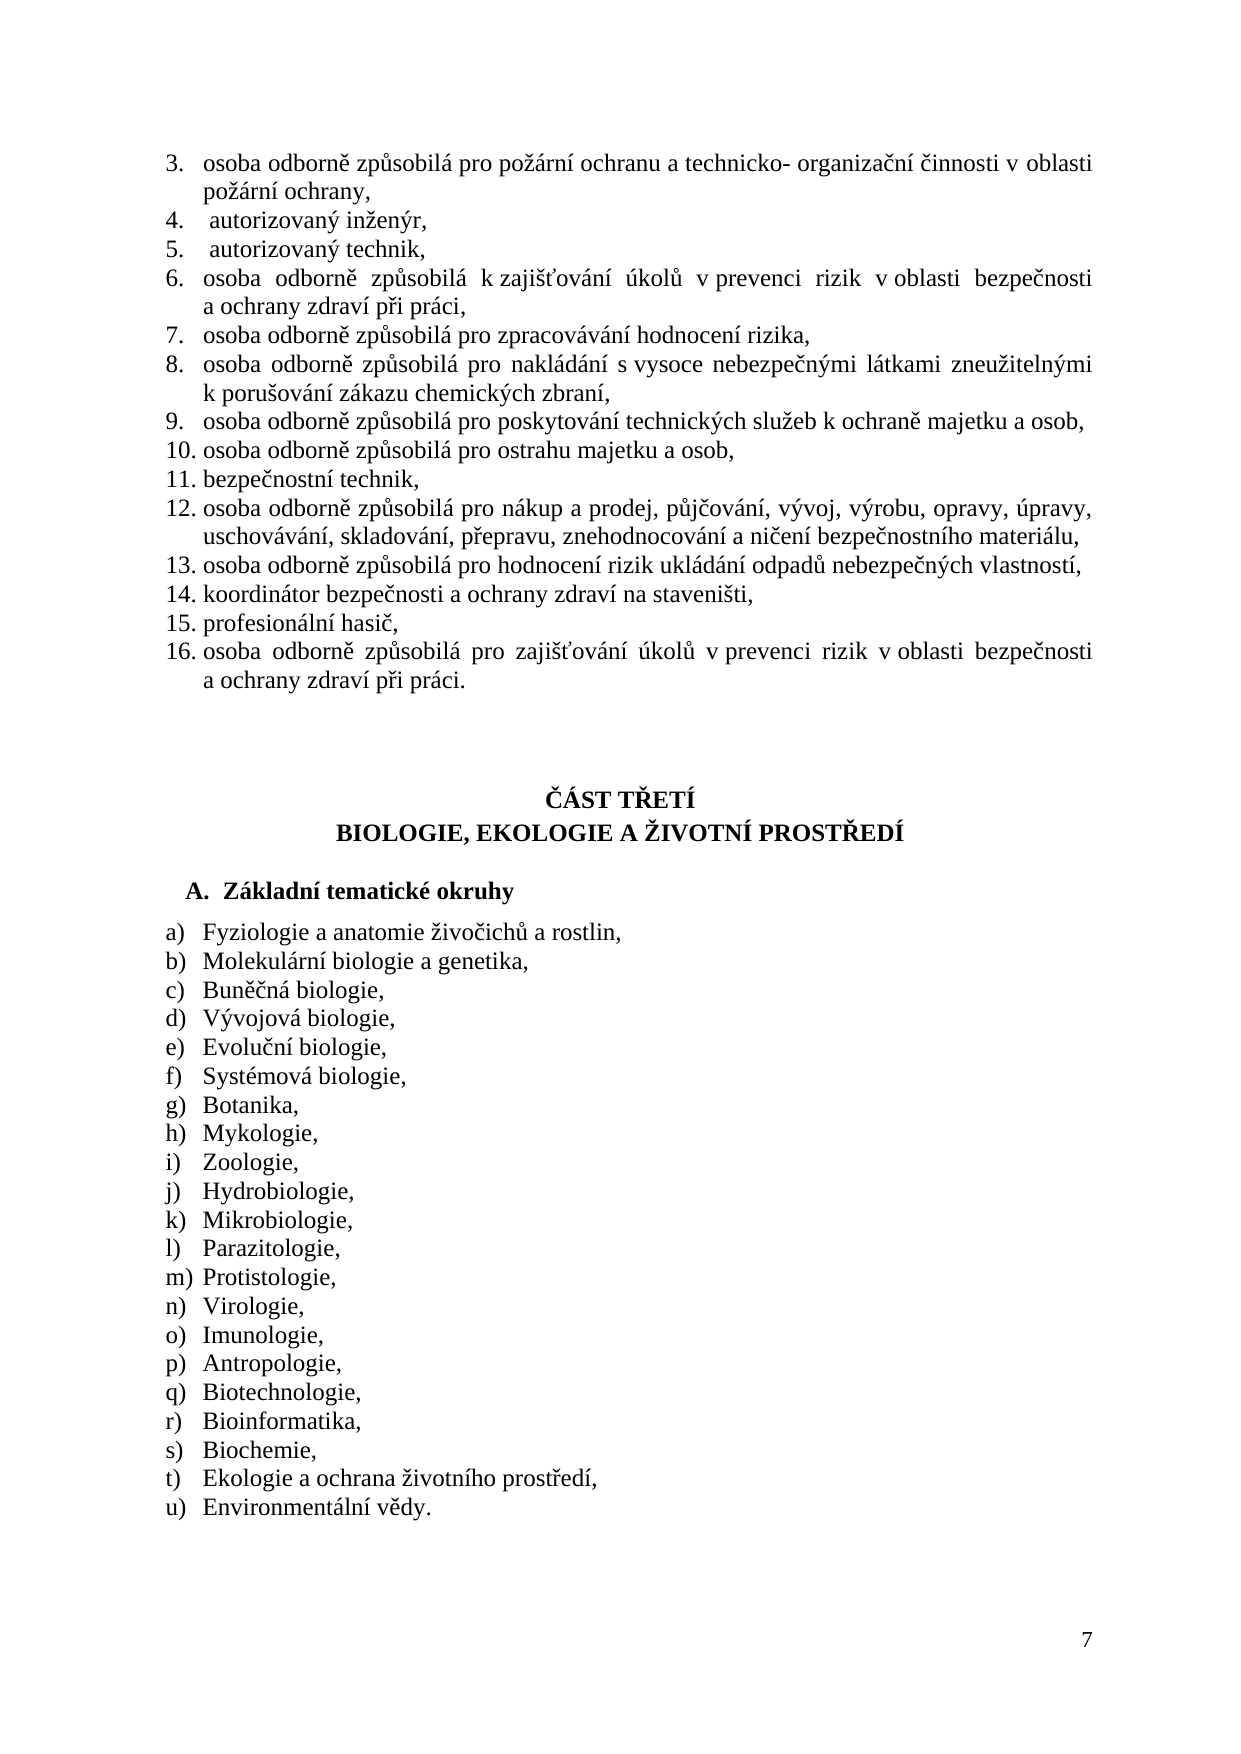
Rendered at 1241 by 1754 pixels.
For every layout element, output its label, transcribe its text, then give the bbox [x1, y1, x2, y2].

text Virologie, [165, 1291, 1093, 1320]
text autorizovaný technik, [165, 234, 1093, 263]
text Systémová biologie, [165, 1061, 1093, 1090]
list Fyziologie a anatomie živočichů a rostlin, [165, 917, 1093, 946]
text Biochemie, [165, 1435, 1093, 1463]
text osoba odborně způsobilá pro zpracovávání hodnocení rizika, [165, 320, 1093, 349]
text ČÁST TŘETÍ [148, 785, 1093, 814]
text Mikrobiologie, [165, 1205, 1093, 1233]
text osoba odborně způsobilá pro požární ochranu a technicko- organizační činnosti v oblasti požární ochrany, [165, 148, 1093, 205]
text Buněčná biologie, [165, 975, 1093, 1003]
text Mykologie, [165, 1118, 1093, 1147]
text osoba odborně způsobilá pro hodnocení rizik ukládání odpadů nebezpečných vlastností, [165, 550, 1093, 579]
text autorizovaný inženýr, [165, 205, 1093, 234]
text Protistologie, [165, 1262, 1093, 1291]
text osoba odborně způsobilá pro nakládání s vysoce nebezpečnými látkami zneužitelnými k porušování zákazu chemických zbraní, [165, 349, 1093, 406]
text osoba odborně způsobilá pro ostrahu majetku a osob, [165, 435, 1093, 464]
text Botanika, [165, 1090, 1093, 1118]
text koordinátor bezpečnosti a ochrany zdraví na staveništi, [165, 579, 1093, 608]
text Vývojová biologie, [165, 1003, 1093, 1032]
text osoba odborně způsobilá pro zajišťování úkolů v prevenci rizik v oblasti bezpečnosti a ochrany zdraví při práci. [165, 636, 1093, 694]
text Parazitologie, [165, 1233, 1093, 1262]
text Zoologie, [165, 1147, 1093, 1176]
text Antropologie, [165, 1348, 1093, 1377]
text Environmentální vědy. [165, 1492, 1093, 1521]
text Biologie, ekologie a životní prostředí [148, 818, 1093, 847]
text Molekulární biologie a genetika, [165, 946, 1093, 975]
text profesionální hasič, [165, 608, 1093, 636]
text Hydrobiologie, [165, 1176, 1093, 1205]
text osoba odborně způsobilá k zajišťování úkolů v prevenci rizik v oblasti bezpečnosti a ochrany zdraví při práci, [165, 263, 1093, 320]
text osoba odborně způsobilá pro poskytování technických služeb k ochraně majetku a osob, [165, 406, 1093, 435]
text Evoluční biologie, [165, 1032, 1093, 1061]
text Imunologie, [165, 1320, 1093, 1348]
text Biotechnologie, [165, 1377, 1093, 1406]
text osoba odborně způsobilá pro nákup a prodej, půjčování, vývoj, výrobu, opravy, úpravy, uschovávání, skladování, přepravu, znehodnocování a ničení bezpečnostního materiálu, [165, 493, 1093, 550]
text bezpečnostní technik, [165, 464, 1093, 493]
list Základní tematické okruhy [185, 876, 1093, 905]
text Bioinformatika, [165, 1406, 1093, 1435]
text Ekologie a ochrana životního prostředí, [165, 1463, 1093, 1492]
